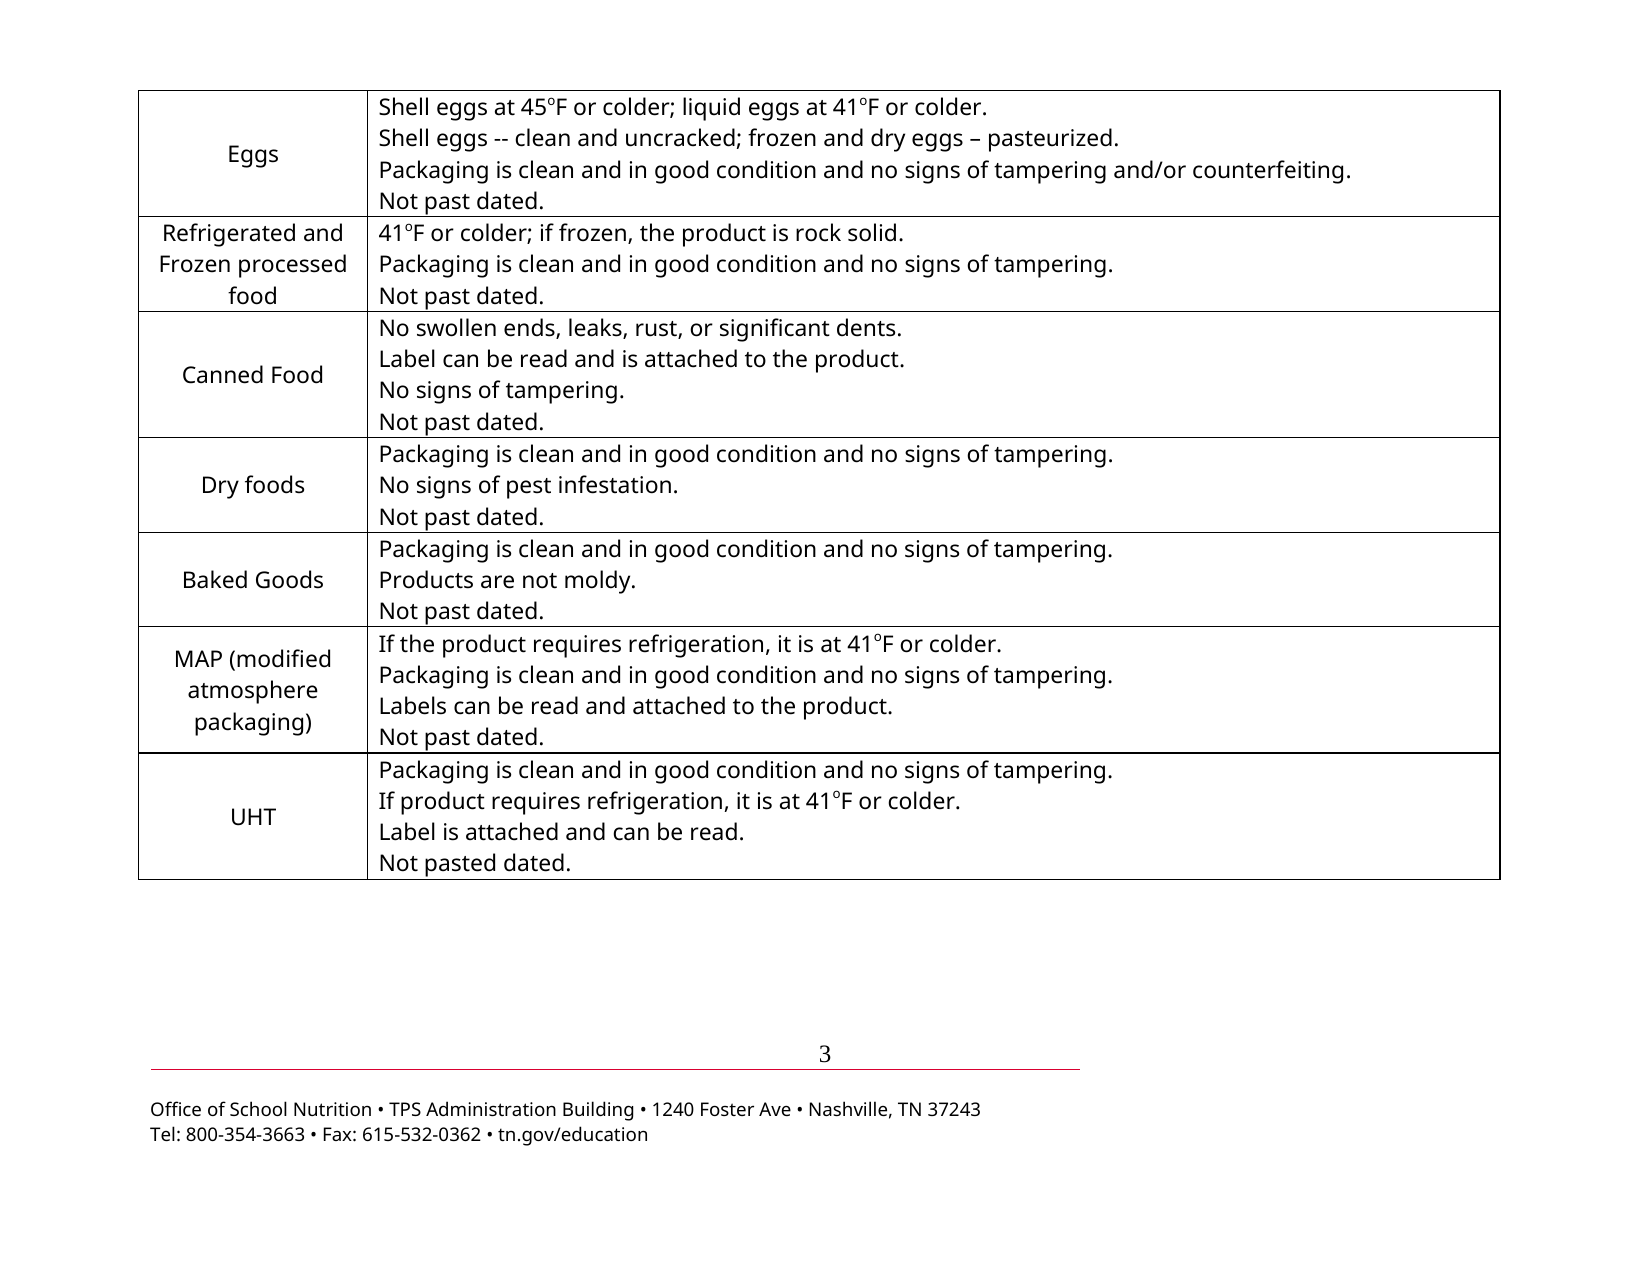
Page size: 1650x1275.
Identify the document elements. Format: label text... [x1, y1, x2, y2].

table_cell If the product requires refrigeration, it is at 41oF or colder. Packaging is clean and in good condition and no signs of tampering. Labels can be read and attached to the product. Not past dated. [368, 627, 1499, 752]
table_cell Canned Food [139, 312, 367, 437]
table_cell Packaging is clean and in good condition and no signs of tampering. No signs of pest infestation. Not past dated. [368, 438, 1499, 532]
table_cell Packaging is clean and in good condition and no signs of tampering. If product requires refrigeration, it is at 41oF or colder. Label is attached and can be read. Not pasted dated. [368, 754, 1499, 878]
table_cell Refrigerated and Frozen processed food [139, 217, 367, 311]
table_cell Packaging is clean and in good condition and no signs of tampering. Products are not moldy. Not past dated. [368, 533, 1499, 626]
table_cell UHT [139, 754, 367, 878]
table_cell No swollen ends, leaks, rust, or significant dents. Label can be read and is attached to the product. No signs of tampering. Not past dated. [368, 312, 1499, 437]
table_cell MAP (modified atmosphere packaging) [139, 627, 367, 752]
table_cell Eggs [139, 91, 367, 216]
table_cell 41oF or colder; if frozen, the product is rock solid. Packaging is clean and in good condition and no signs of tampering. Not past dated. [368, 217, 1499, 311]
table_cell Shell eggs at 45oF or colder; liquid eggs at 41oF or colder. Shell eggs -- clean and uncracked; frozen and dry eggs – pasteurized. Packaging is clean and in good condition and no signs of tampering and/or counterfeiting. Not past dated. [368, 91, 1499, 216]
table_cell Baked Goods [139, 533, 367, 626]
table_cell Dry foods [139, 438, 367, 532]
